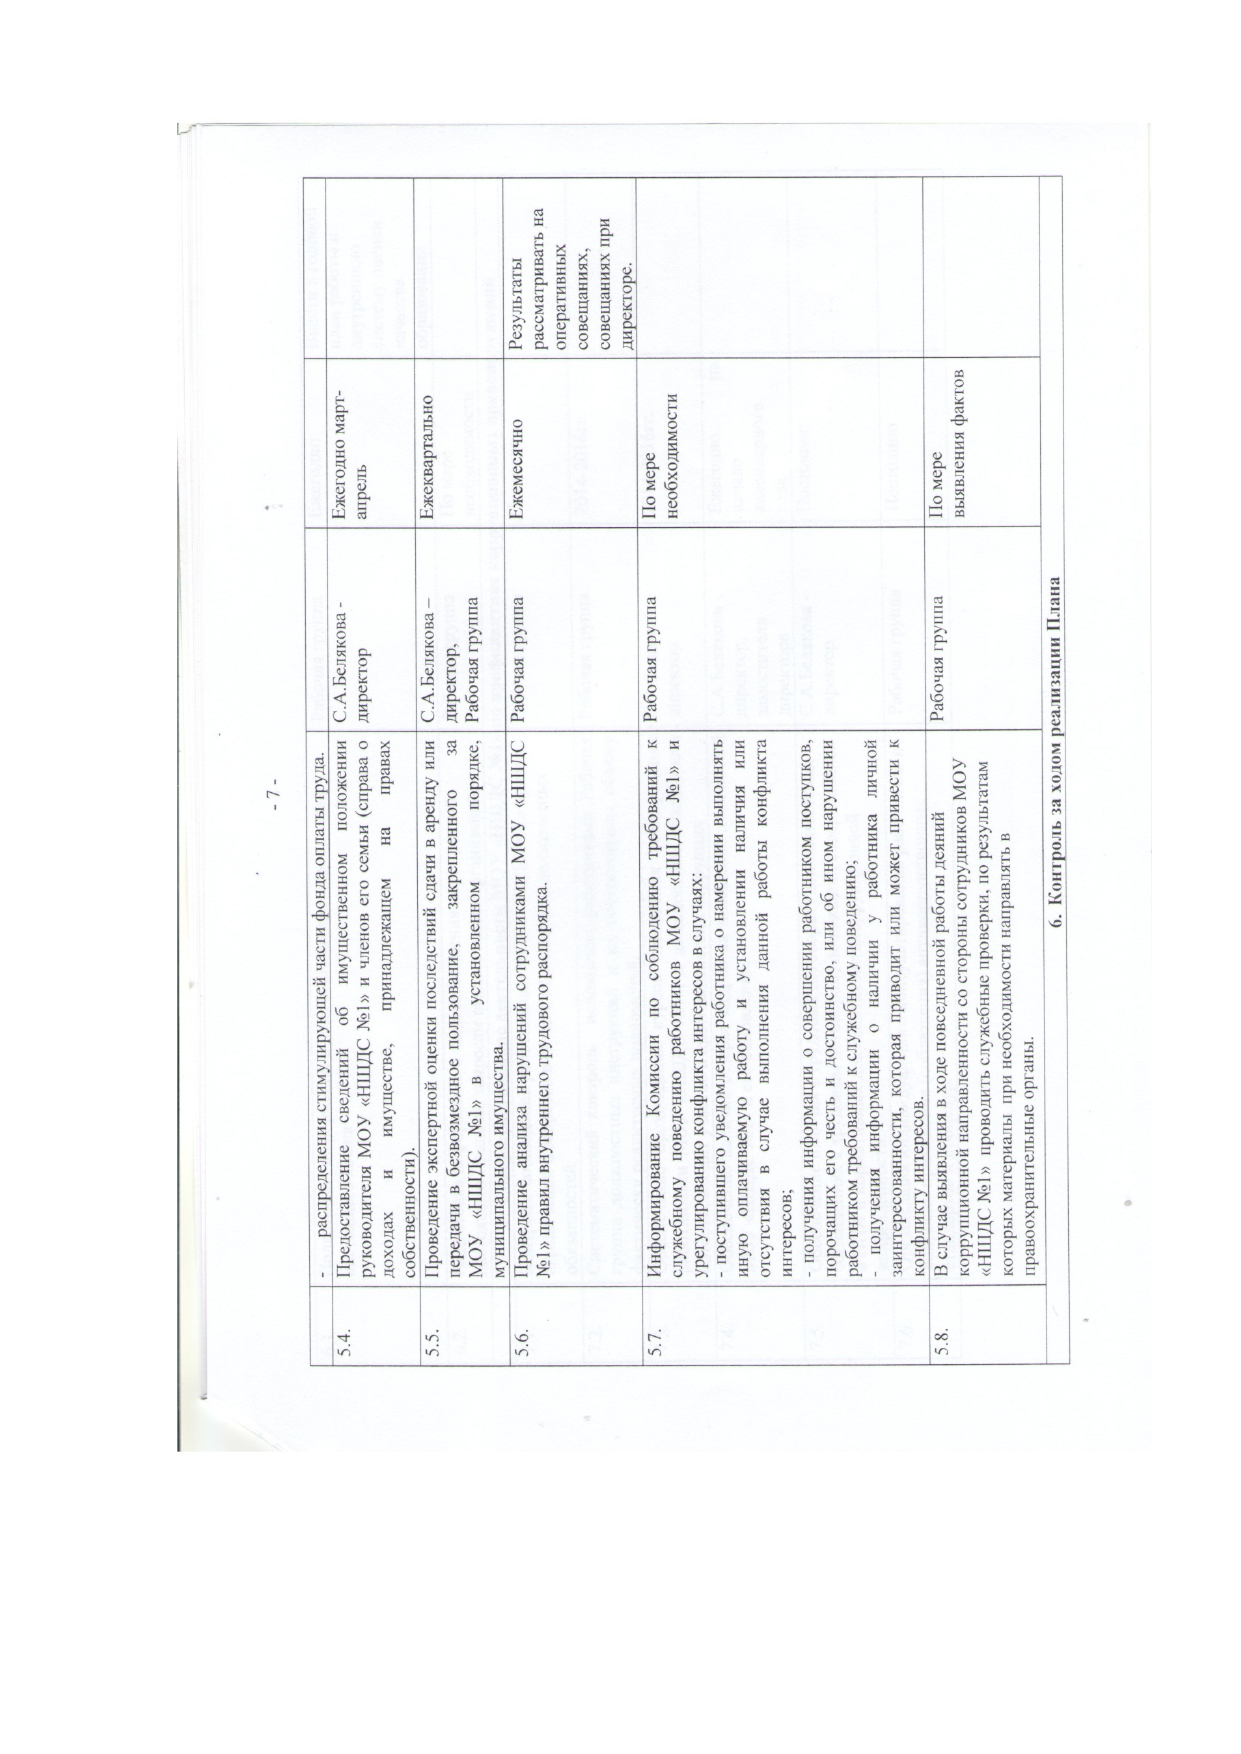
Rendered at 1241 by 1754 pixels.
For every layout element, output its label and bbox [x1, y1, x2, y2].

picture [177, 118, 1152, 1456]
